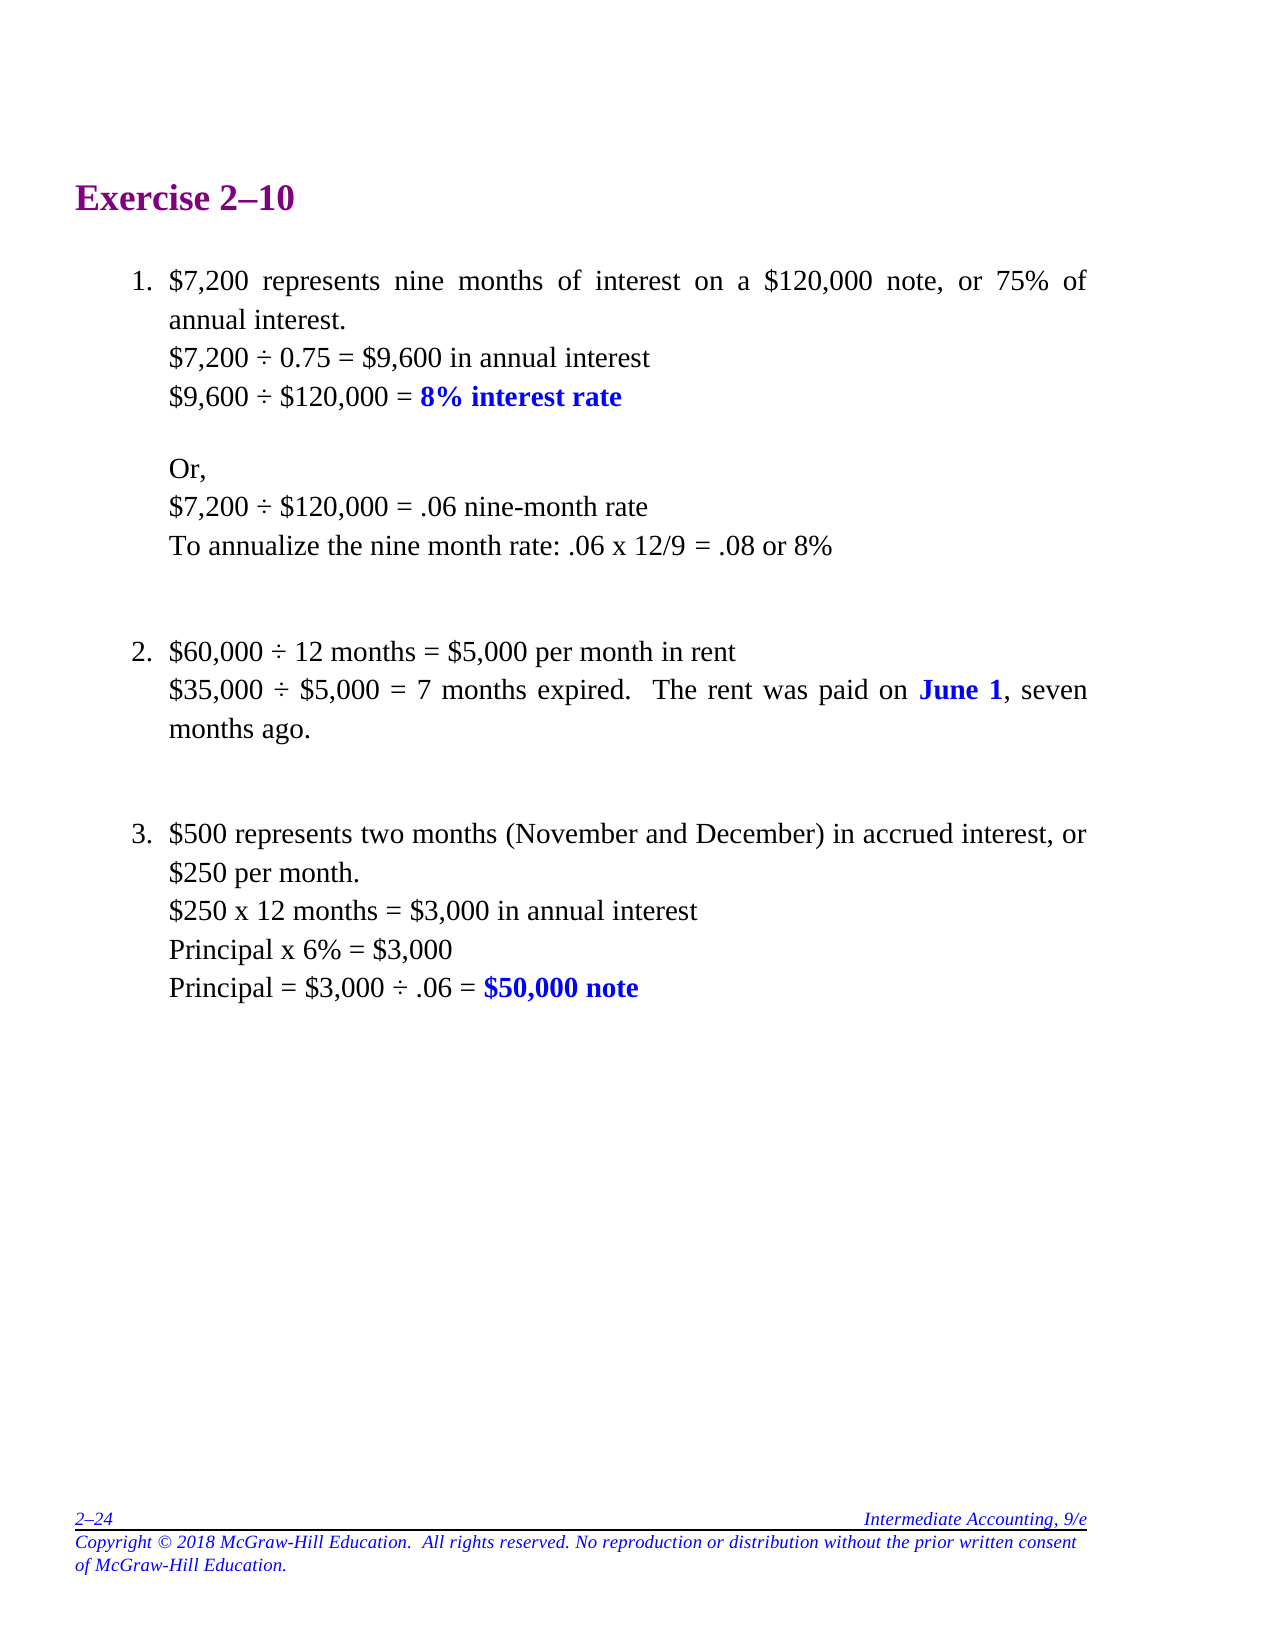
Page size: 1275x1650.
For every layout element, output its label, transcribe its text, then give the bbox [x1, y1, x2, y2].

text $7,200 ÷ 0.75 = $9,600 in annual interest [169, 341, 1087, 374]
list $7,200 represents nine months of interest on a $120,000 note, or 75% of annual interest. [131, 264, 1087, 336]
text Principal x 6% = $3,000 [169, 932, 1087, 966]
text $9,600 ÷ $120,000 = 8% interest rate [169, 379, 1087, 413]
text $35,000 ÷ $5,000 = 7 months expired. The rent was paid on June 1, seven months ago. [169, 673, 1087, 745]
list $500 represents two months (November and December) in accrued interest, or $250 per month. [131, 816, 1087, 888]
text Principal = $3,000 ÷ .06 = $50,000 note [169, 971, 1087, 1004]
text To annualize the nine month rate: .06 x 12/9 = .08 or 8% [169, 528, 1087, 562]
text $250 x 12 months = $3,000 in annual interest [169, 893, 1087, 927]
text $7,200 ÷ $120,000 = .06 nine-month rate [169, 490, 1087, 523]
text Or, [169, 451, 1087, 485]
list $60,000 ÷ 12 months = $5,000 per month in rent [131, 634, 1087, 668]
text Exercise 2–10 [75, 175, 1087, 218]
